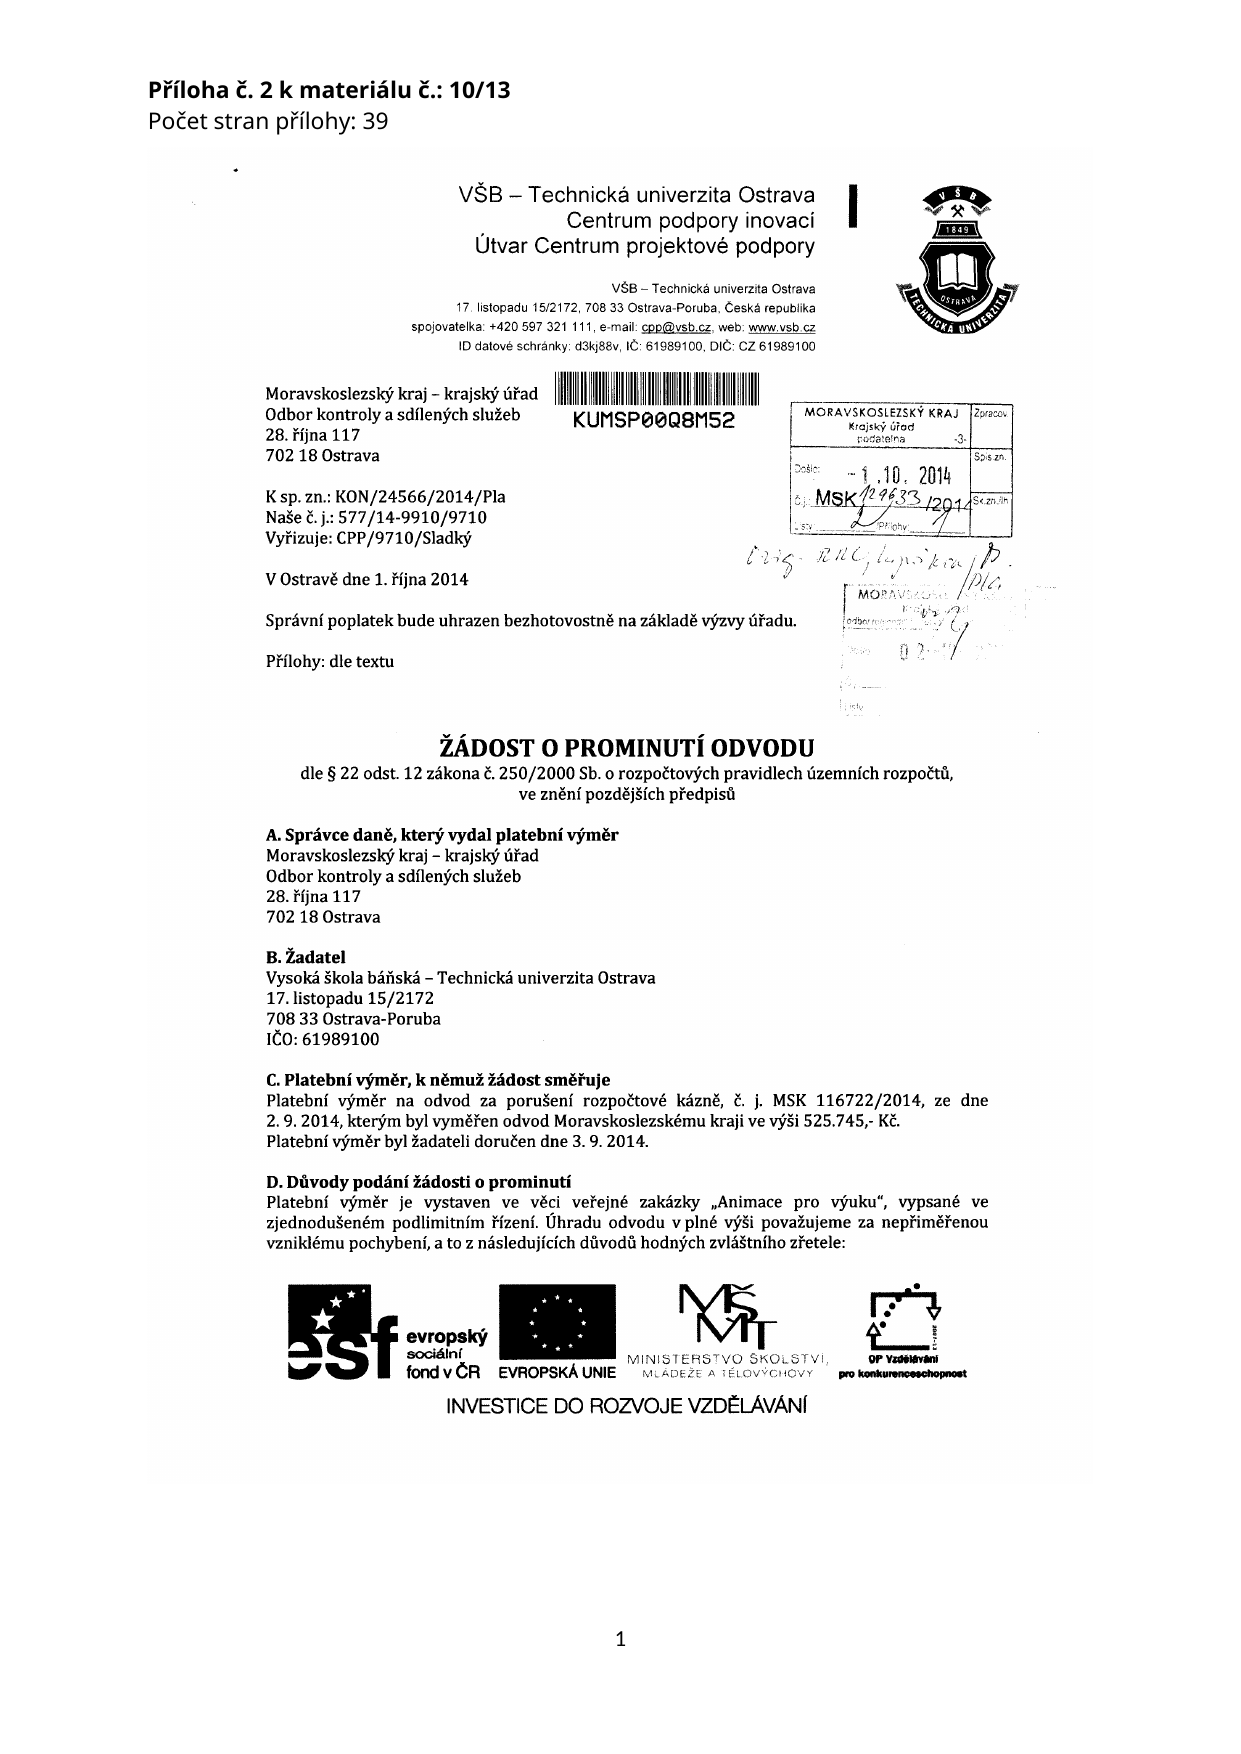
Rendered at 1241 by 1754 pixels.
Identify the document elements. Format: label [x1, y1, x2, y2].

picture [147, 147, 1093, 1484]
